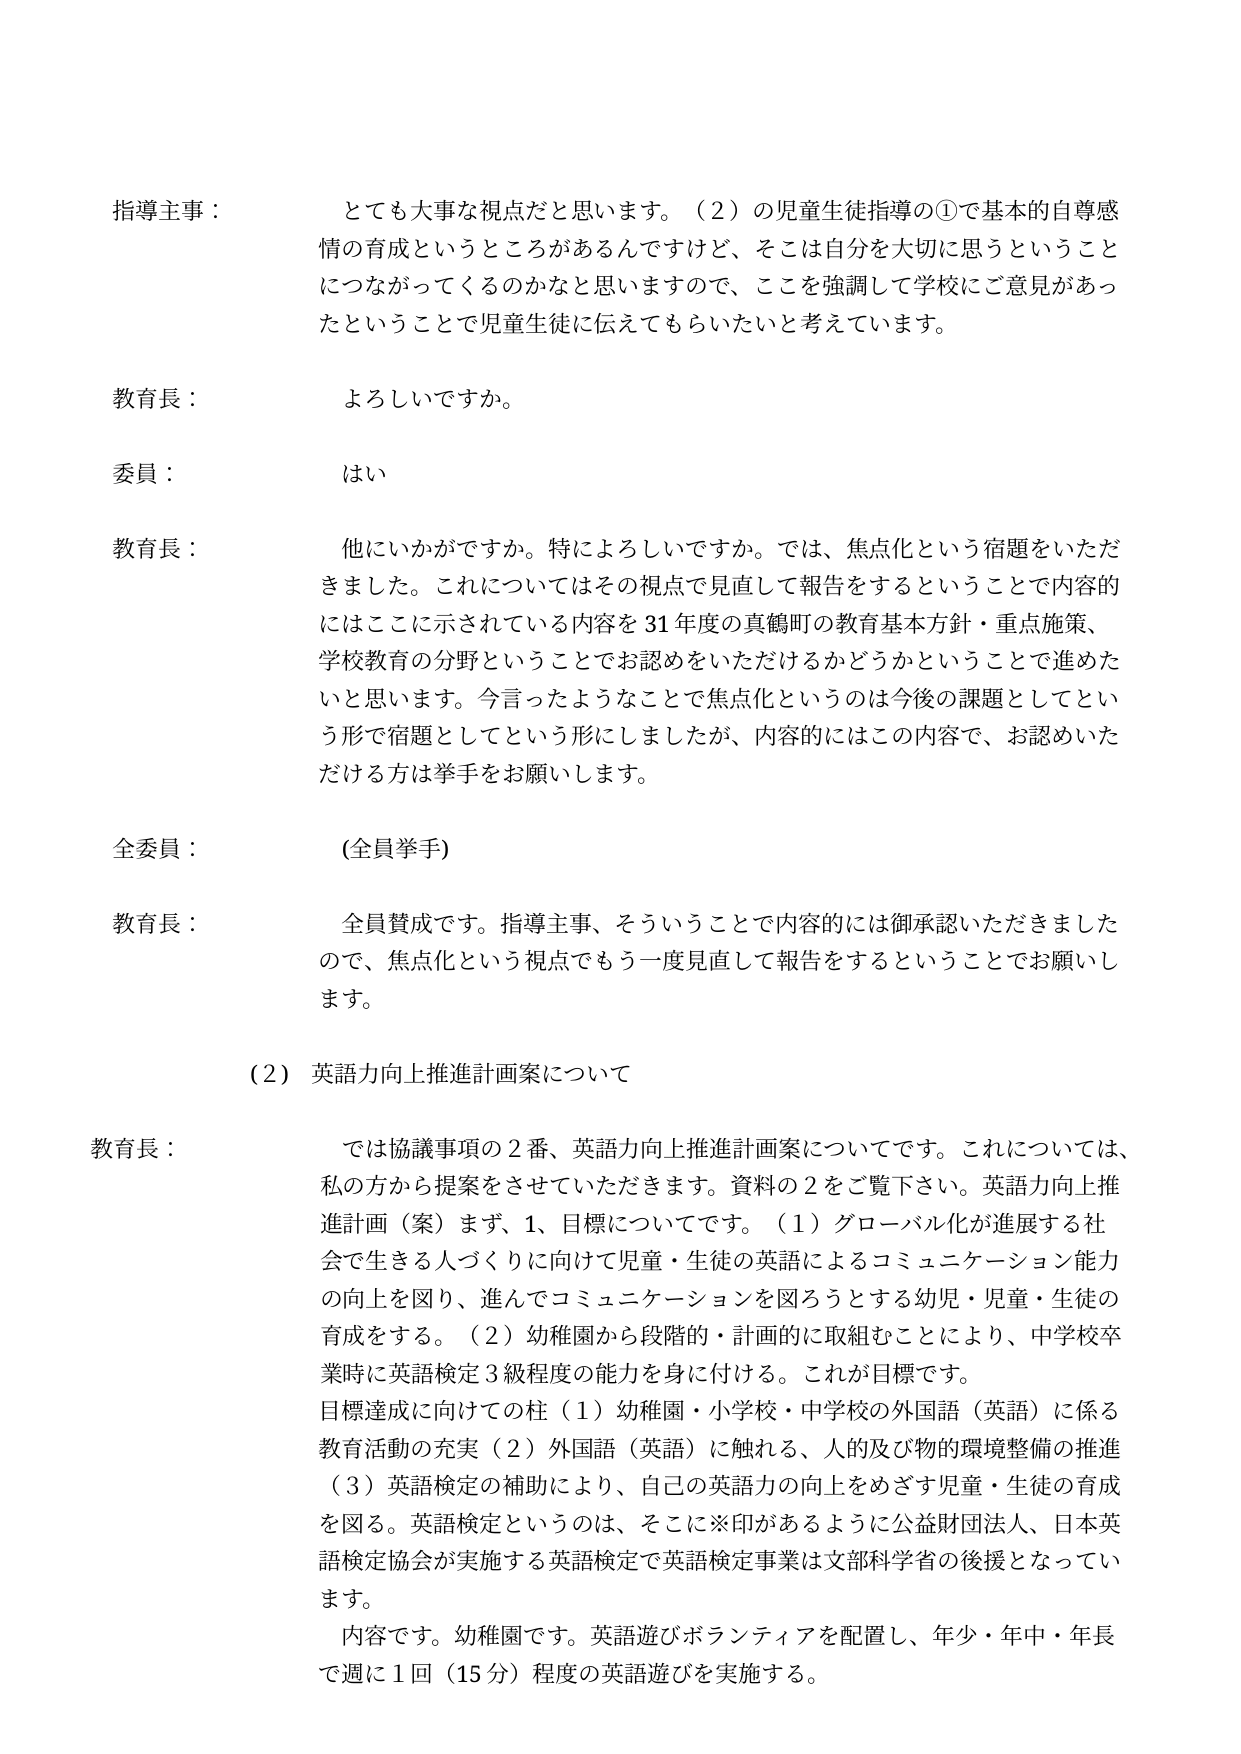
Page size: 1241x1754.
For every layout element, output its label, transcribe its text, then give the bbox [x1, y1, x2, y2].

text 目標達成に向けての柱（１）幼稚園・小学校・中学校の外国語（英語）に係る教育活動の充実（２）外国語（英語）に触れる、人的及び物的環境整備の推進（３）英語検定の補助により、自己の英語力の向上をめざす児童・生徒の育成を図る。英語検定というのは、そこに※印があるように公益財団法人、日本英語検定協会が実施する英語検定で英語検定事業は文部科学省の後援となっています。 [112, 1391, 1128, 1616]
text (２) 英語力向上推進計画案について [112, 1054, 1128, 1091]
text 教育長： よろしいですか。 [112, 379, 1128, 416]
text 教育長： 他にいかがですか。特によろしいですか。では、焦点化という宿題をいただきました。これについてはその視点で見直して報告をするということで内容的にはここに示されている内容を31年度の真鶴町の教育基本方針・重点施策、学校教育の分野ということでお認めをいただけるかどうかということで進めたいと思います。今言ったようなことで焦点化というのは今後の課題としてという形で宿題としてという形にしましたが、内容的にはこの内容で、お認めいただける方は挙手をお願いします。 [112, 529, 1128, 791]
text 教育長： では協議事項の２番、英語力向上推進計画案についてです。これについては、私の方から提案をさせていただきます。資料の２をご覧下さい。英語力向上推進計画（案）まず、1、目標についてです。（１）グローバル化が進展する社会で生きる人づくりに向けて児童・生徒の英語によるコミュニケーション能力の向上を図り、進んでコミュニケーションを図ろうとする幼児・児童・生徒の育成をする。（２）幼稚園から段階的・計画的に取組むことにより、中学校卒業時に英語検定３級程度の能力を身に付ける。これが目標です。 [91, 1129, 1128, 1391]
text 教育長： 全員賛成です。指導主事、そういうことで内容的には御承認いただきましたので、焦点化という視点でもう一度見直して報告をするということでお願いします。 [112, 904, 1128, 1016]
text 指導主事： とても大事な視点だと思います。（２）の児童生徒指導の①で基本的自尊感情の育成というところがあるんですけど、そこは自分を大切に思うということにつながってくるのかなと思いますので、ここを強調して学校にご意見があったということで児童生徒に伝えてもらいたいと考えています。 [112, 191, 1128, 341]
text 委員： はい [112, 454, 1128, 491]
text 内容です。幼稚園です。英語遊びボランティアを配置し、年少・年中・年長で週に１回（15分）程度の英語遊びを実施する。 [112, 1616, 1128, 1691]
text 全委員： (全員挙手) [112, 829, 1128, 866]
